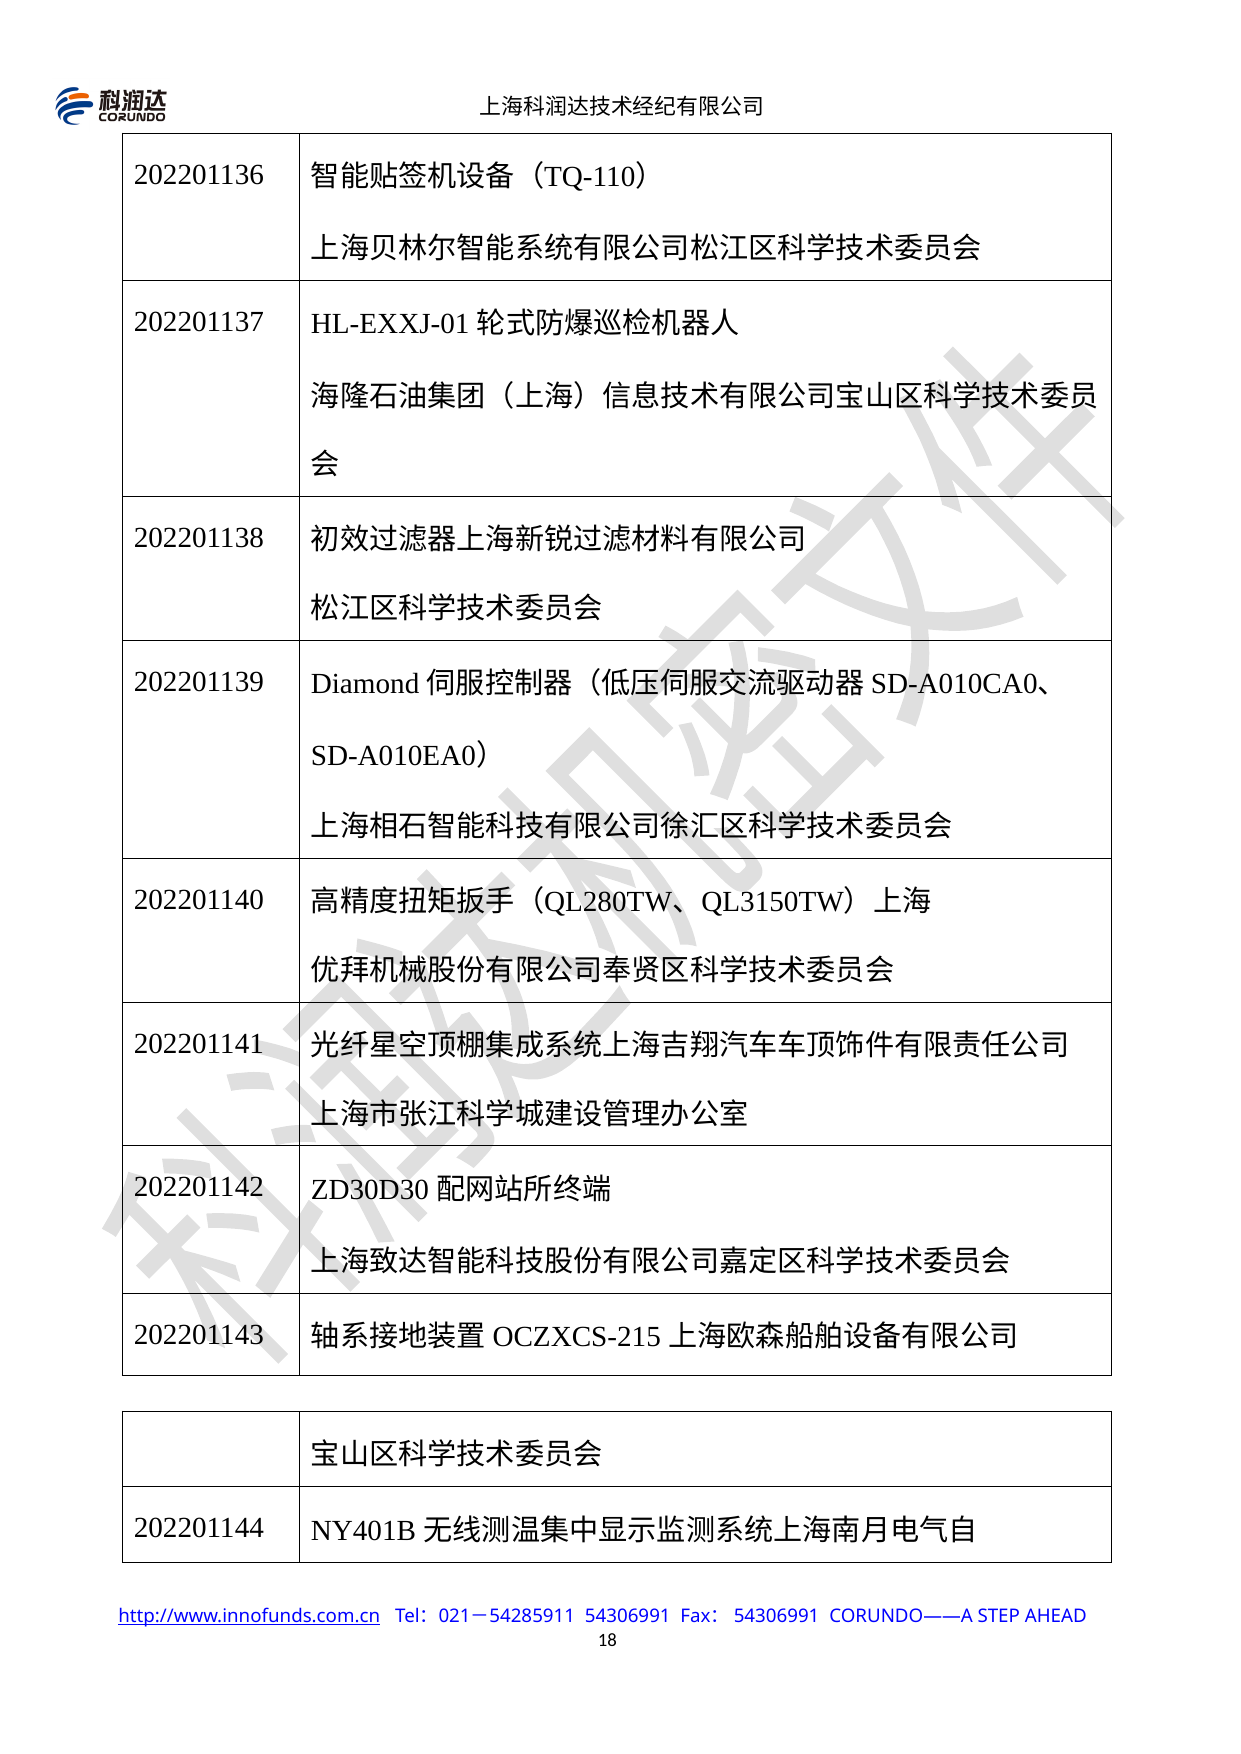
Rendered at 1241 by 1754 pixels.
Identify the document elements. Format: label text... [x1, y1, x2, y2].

table_header [123, 1412, 299, 1486]
table_cell ZD30D30 配网站所终端 上海致达智能科技股份有限公司嘉定区科学技术委员会 [300, 1146, 1111, 1293]
picture [51, 78, 170, 132]
table_header 宝山区科学技术委员会 [300, 1412, 1111, 1486]
table_cell 202201144 [123, 1487, 299, 1562]
table_cell 光纤星空顶棚集成系统上海吉翔汽车车顶饰件有限责任公司上海市张江科学城建设管理办公室 [300, 1003, 1111, 1145]
table_cell 202201140 [123, 859, 299, 1002]
table_cell 202201142 [123, 1146, 299, 1293]
table_cell 202201141 [123, 1003, 299, 1145]
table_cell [300, 1487, 1111, 1562]
table_cell 202201136 [123, 134, 299, 279]
table_cell 202201138 [123, 497, 299, 640]
table_cell 202201139 [123, 641, 299, 858]
table_cell 202201137 [123, 281, 299, 496]
table_cell 202201143 [123, 1294, 299, 1375]
table_cell HL-EXXJ-01 轮式防爆巡检机器人 海隆石油集团（上海）信息技术有限公司宝山区科学技术委员会 [300, 281, 1111, 496]
table_cell Diamond 伺服控制器（低压伺服交流驱动器 SD-A010CA0、 SD-A010EA0） 上海相石智能科技有限公司徐汇区科学技术委员会 [300, 641, 1111, 858]
table_cell 智能贴签机设备（TQ-110） 上海贝林尔智能系统有限公司松江区科学技术委员会 [300, 134, 1111, 279]
table_cell 高精度扭矩扳手（QL280TW、QL3150TW）上海优拜机械股份有限公司奉贤区科学技术委员会 [300, 859, 1111, 1002]
table_cell 轴系接地装置 OCZXCS-215 上海欧森船舶设备有限公司 [300, 1294, 1111, 1375]
table_cell 初效过滤器上海新锐过滤材料有限公司松江区科学技术委员会 [300, 497, 1111, 640]
